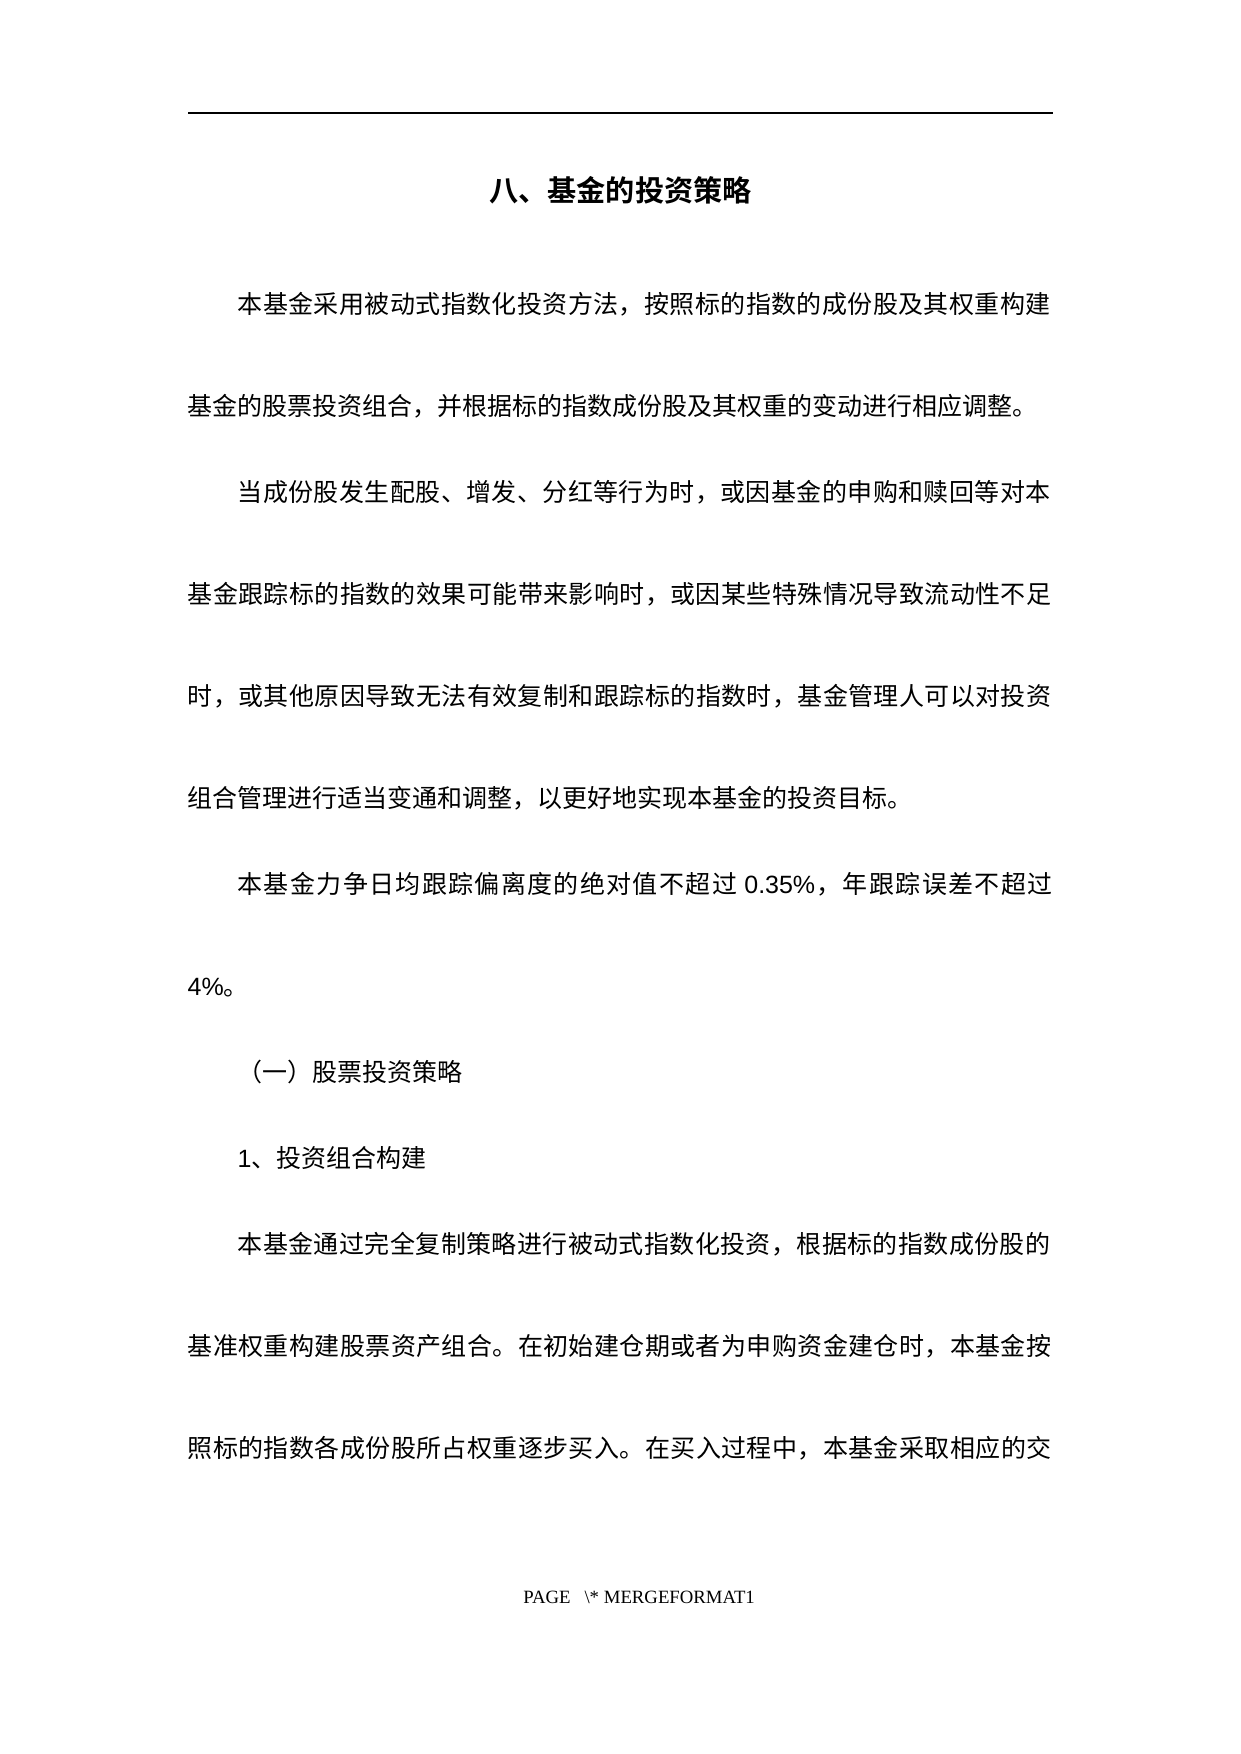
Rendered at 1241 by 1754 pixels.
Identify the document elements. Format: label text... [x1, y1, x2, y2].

text 1、投资组合构建 [187, 1122, 1053, 1190]
subtitle 八、基金的投资策略 [187, 155, 1053, 223]
text （一）股票投资策略 [187, 1036, 1053, 1104]
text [187, 1208, 1053, 1480]
text 本基金采用被动式指数化投资方法，按照标的指数的成份股及其权重构建基金的股票投资组合，并根据标的指数成份股及其权重的变动进行相应调整。 [187, 269, 1053, 439]
text 本基金力争日均跟踪偏离度的绝对值不超过0.35%，年跟踪误差不超过4%。 [187, 848, 1053, 1018]
text 当成份股发生配股、增发、分红等行为时，或因基金的申购和赎回等对本基金跟踪标的指数的效果可能带来影响时，或因某些特殊情况导致流动性不足时，或其他原因导致无法有效复制和跟踪标的指数时，基金管理人可以对投资组合管理进行适当变通和调整，以更好地实现本基金的投资目标。 [187, 457, 1053, 830]
